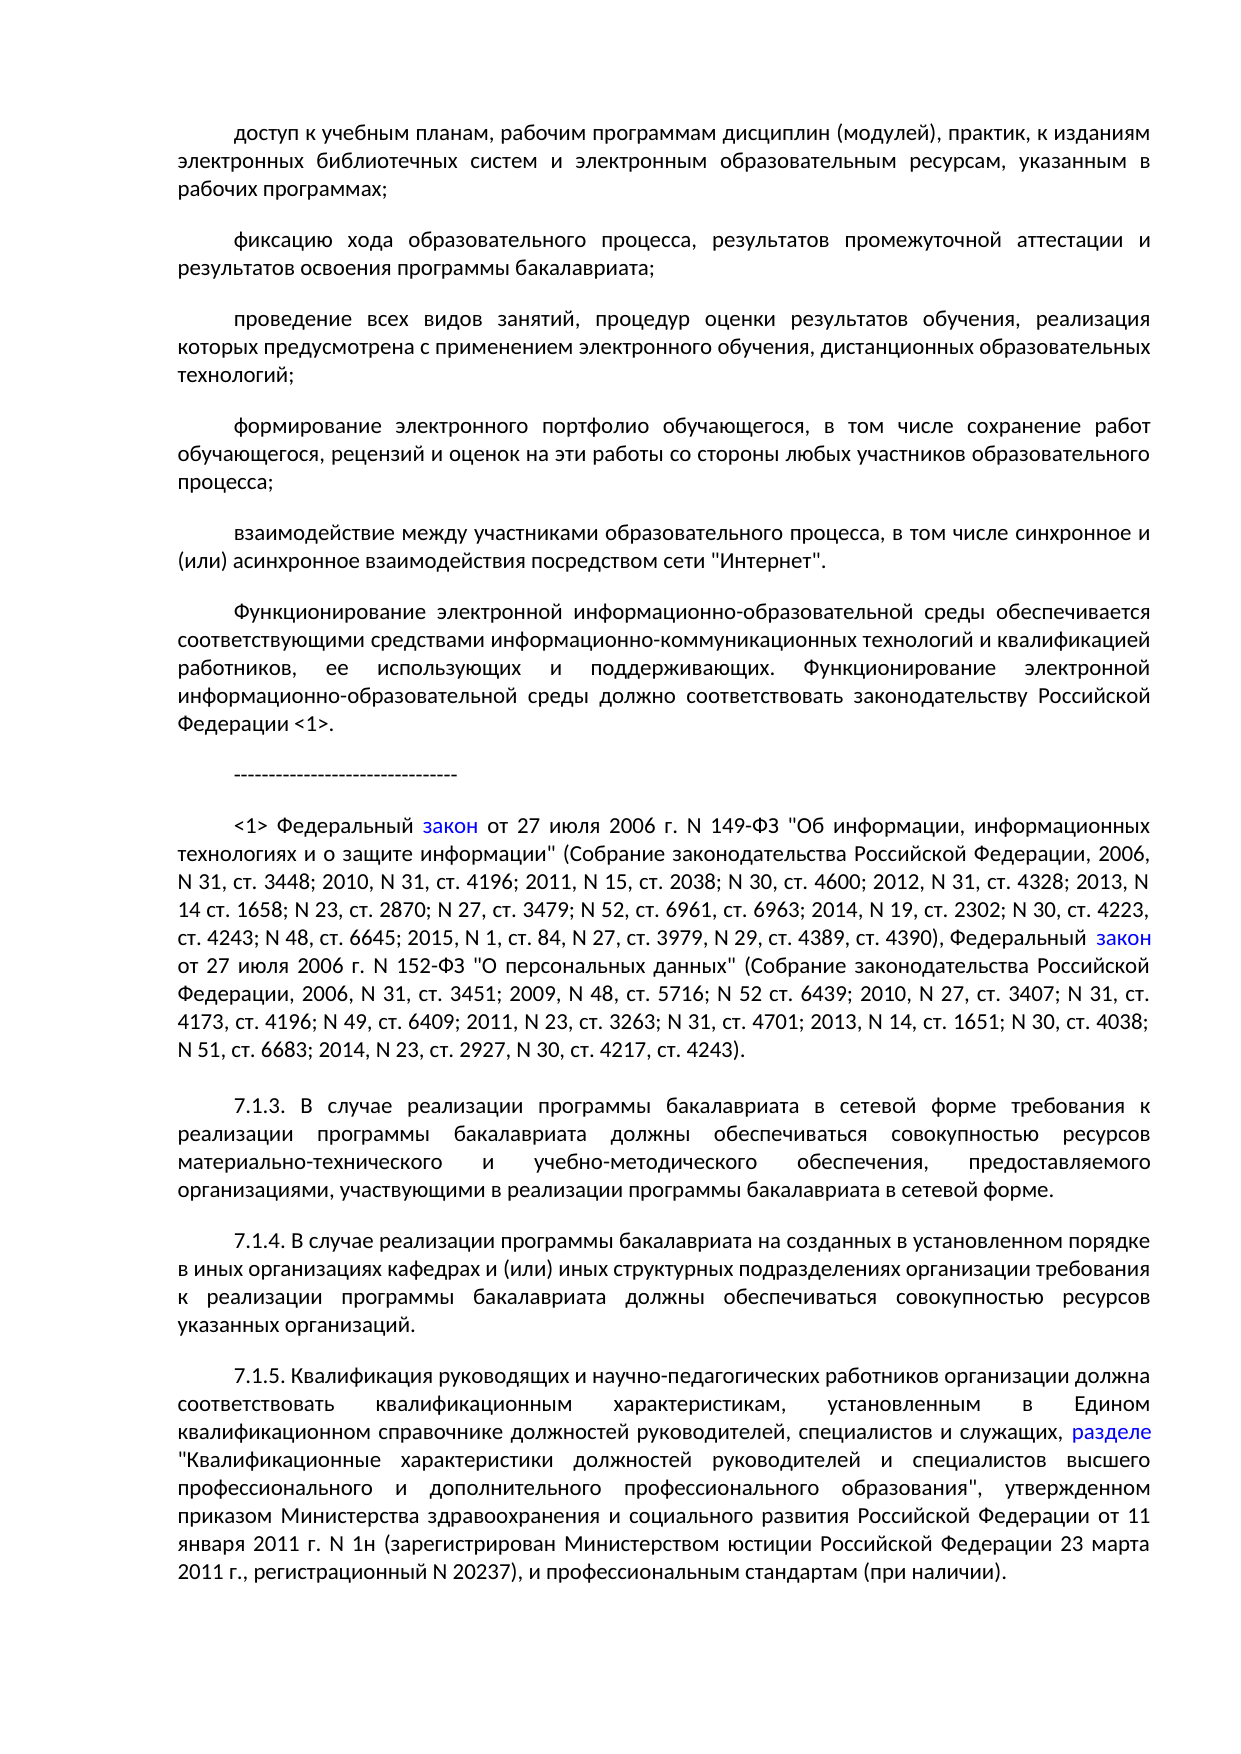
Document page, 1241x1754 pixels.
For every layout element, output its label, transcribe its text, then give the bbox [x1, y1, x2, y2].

text доступ к учебным планам, рабочим программам дисциплин (модулей), практик, к изданиям электронных библиотечных систем и электронным образовательным ресурсам, указанным в рабочих программах; [177, 118, 1152, 202]
text взаимодействие между участниками образовательного процесса, в том числе синхронное и (или) асинхронное взаимодействия посредством сети "Интернет". [177, 518, 1152, 574]
text 7.1.4. В случае реализации программы бакалавриата на созданных в установленном порядке в иных организациях кафедрах и (или) иных структурных подразделениях организации требования к реализации программы бакалавриата должны обеспечиваться совокупностью ресурсов указанных организаций. [177, 1226, 1152, 1338]
text 7.1.5. Квалификация руководящих и научно-педагогических работников организации должна соответствовать квалификационным характеристикам, установленным в Едином квалификационном справочнике должностей руководителей, специалистов и служащих, разделе "Квалификационные характеристики должностей руководителей и специалистов высшего профессионального и дополнительного профессионального образования", утвержденном приказом Министерства здравоохранения и социального развития Российской Федерации от 11 января 2011 г. N 1н (зарегистрирован Министерством юстиции Российской Федерации 23 марта 2011 г., регистрационный N 20237), и профессиональным стандартам (при наличии). [177, 1361, 1152, 1585]
text <1> Федеральный закон от 27 июля 2006 г. N 149-ФЗ "Об информации, информационных технологиях и о защите информации" (Собрание законодательства Российской Федерации, 2006, N 31, ст. 3448; 2010, N 31, ст. 4196; 2011, N 15, ст. 2038; N 30, ст. 4600; 2012, N 31, ст. 4328; 2013, N 14 ст. 1658; N 23, ст. 2870; N 27, ст. 3479; N 52, ст. 6961, ст. 6963; 2014, N 19, ст. 2302; N 30, ст. 4223, ст. 4243; N 48, ст. 6645; 2015, N 1, ст. 84, N 27, ст. 3979, N 29, ст. 4389, ст. 4390), Федеральный закон от 27 июля 2006 г. N 152-ФЗ "О персональных данных" (Собрание законодательства Российской Федерации, 2006, N 31, ст. 3451; 2009, N 48, ст. 5716; N 52 ст. 6439; 2010, N 27, ст. 3407; N 31, ст. 4173, ст. 4196; N 49, ст. 6409; 2011, N 23, ст. 3263; N 31, ст. 4701; 2013, N 14, ст. 1651; N 30, ст. 4038; N 51, ст. 6683; 2014, N 23, ст. 2927, N 30, ст. 4217, ст. 4243). [177, 811, 1152, 1063]
text проведение всех видов занятий, процедур оценки результатов обучения, реализация которых предусмотрена с применением электронного обучения, дистанционных образовательных технологий; [177, 304, 1152, 388]
text 7.1.3. В случае реализации программы бакалавриата в сетевой форме требования к реализации программы бакалавриата должны обеспечиваться совокупностью ресурсов материально-технического и учебно-методического обеспечения, предоставляемого организациями, участвующими в реализации программы бакалавриата в сетевой форме. [177, 1091, 1152, 1203]
text Функционирование электронной информационно-образовательной среды обеспечивается соответствующими средствами информационно-коммуникационных технологий и квалификацией работников, ее использующих и поддерживающих. Функционирование электронной информационно-образовательной среды должно соответствовать законодательству Российской Федерации <1>. [177, 597, 1152, 737]
text фиксацию хода образовательного процесса, результатов промежуточной аттестации и результатов освоения программы бакалавриата; [177, 225, 1152, 281]
text формирование электронного портфолио обучающегося, в том числе сохранение работ обучающегося, рецензий и оценок на эти работы со стороны любых участников образовательного процесса; [177, 411, 1152, 495]
text -------------------------------- [177, 760, 1152, 788]
